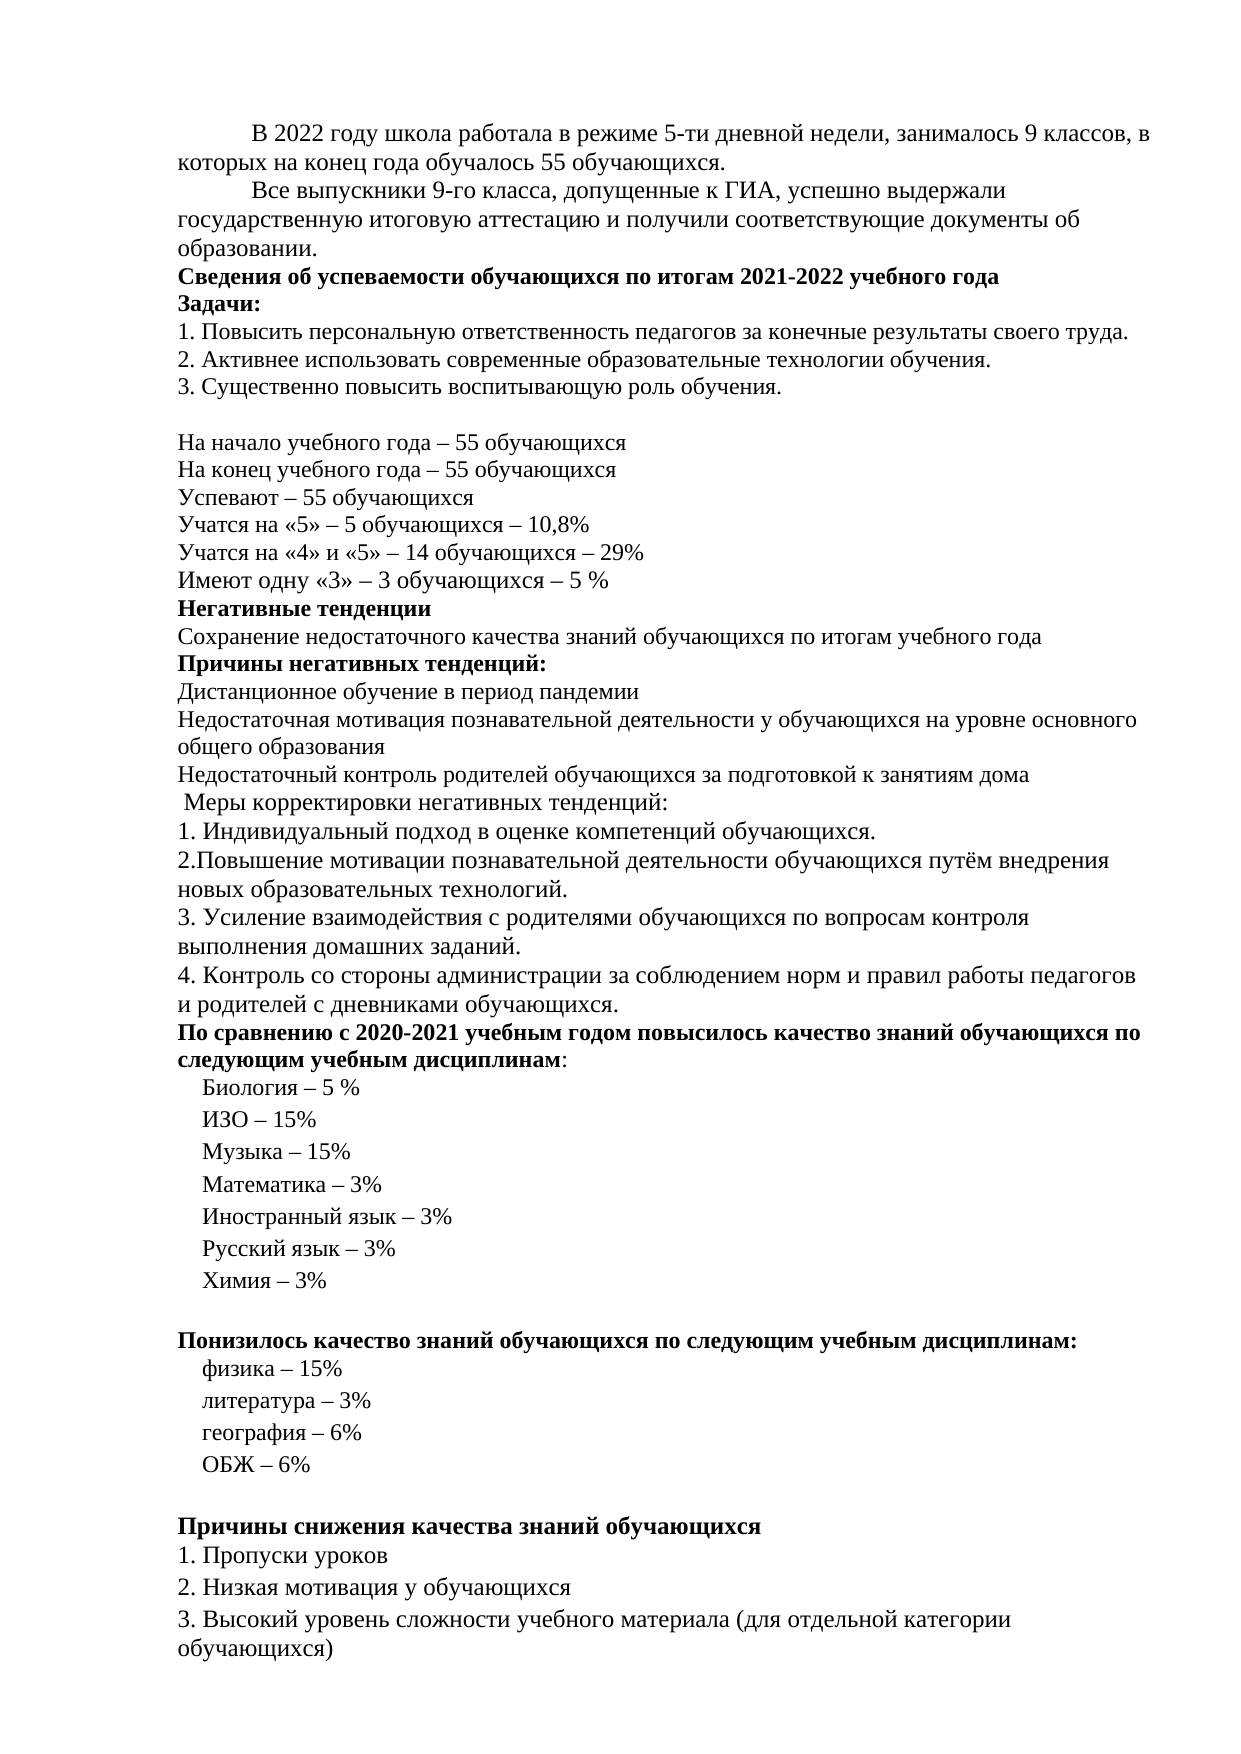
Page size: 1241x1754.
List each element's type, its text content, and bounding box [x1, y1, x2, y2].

text По сравнению с 2020-2021 учебным годом повысилось качество знаний обучающихся по следующим учебным дисциплинам: [177, 1017, 1152, 1073]
text  физика – 15% [177, 1354, 1152, 1382]
text Недостаточная мотивация познавательной деятельности у обучающихся на уровне основного общего образования [177, 705, 1152, 760]
text На конец учебного года – 55 обучающихся [177, 455, 1152, 483]
text Сохранение недостаточного качества знаний обучающихся по итогам учебного года [177, 622, 1152, 649]
text В 2022 году школа работала в режиме 5-ти дневной недели, занималось 9 классов, в которых на конец года обучалось 55 обучающихся. [177, 118, 1152, 176]
text Недостаточный контроль родителей обучающихся за подготовкой к занятиям дома [177, 760, 1152, 787]
text  ОБЖ – 6% [177, 1451, 1152, 1478]
text 1. Индивидуальный подход в оценке компетенций обучающихся. [177, 816, 1152, 845]
text Дистанционное обучение в период пандемии [177, 677, 1152, 705]
text Причины снижения качества знаний обучающихся [177, 1511, 1152, 1540]
text Учатся на «4» и «5» – 14 обучающихся – 29% [177, 538, 1152, 566]
text  литература – 3% [177, 1386, 1152, 1414]
text  Музыка – 15% [177, 1137, 1152, 1165]
text  Русский язык – 3% [177, 1234, 1152, 1262]
text  география – 6% [177, 1418, 1152, 1446]
text 3. Усиление взаимодействия с родителями обучающихся по вопросам контроля выполнения домашних заданий. [177, 902, 1152, 960]
text На начало учебного года – 55 обучающихся [177, 427, 1152, 455]
text  Биология – 5 % [177, 1073, 1152, 1100]
text Учатся на «5» – 5 обучающихся – 10,8% [177, 510, 1152, 538]
text  Химия – 3% [177, 1266, 1152, 1294]
text Меры корректировки негативных тенденций: [177, 787, 1152, 816]
text 4. Контроль со стороны администрации за соблюдением норм и правил работы педагогов и родителей с дневниками обучающихся. [177, 960, 1152, 1017]
text Задачи: [177, 289, 1152, 317]
text Имеют одну «3» – 3 обучающихся – 5 % [177, 566, 1152, 594]
text 3. Существенно повысить воспитывающую роль обучения. [177, 372, 1152, 400]
text Негативные тенденции [177, 594, 1152, 622]
text 2. Активнее использовать современные образовательные технологии обучения. [177, 345, 1152, 372]
text Успевают – 55 обучающихся [177, 483, 1152, 510]
text 3. Высокий уровень сложности учебного материала (для отдельной категории обучающихся) [177, 1604, 1152, 1661]
text Причины негативных тенденций: [177, 649, 1152, 677]
text  Математика – 3% [177, 1169, 1152, 1197]
text  ИЗО – 15% [177, 1105, 1152, 1133]
text 2. Низкая мотивация у обучающихся [177, 1572, 1152, 1601]
text 1. Повысить персональную ответственность педагогов за конечные результаты своего труда. [177, 317, 1152, 345]
text Понизилось качество знаний обучающихся по следующим учебным дисциплинам: [177, 1326, 1152, 1354]
text  Иностранный язык – 3% [177, 1202, 1152, 1229]
text 1. Пропуски уроков [177, 1540, 1152, 1569]
text 2.Повышение мотивации познавательной деятельности обучающихся путём внедрения новых образовательных технологий. [177, 845, 1152, 902]
text Сведения об успеваемости обучающихся по итогам 2021-2022 учебного года [177, 262, 1152, 289]
text Все выпускники 9-го класса, допущенные к ГИА, успешно выдержали государственную итоговую аттестацию и получили соответствующие документы об образовании. [177, 176, 1152, 262]
